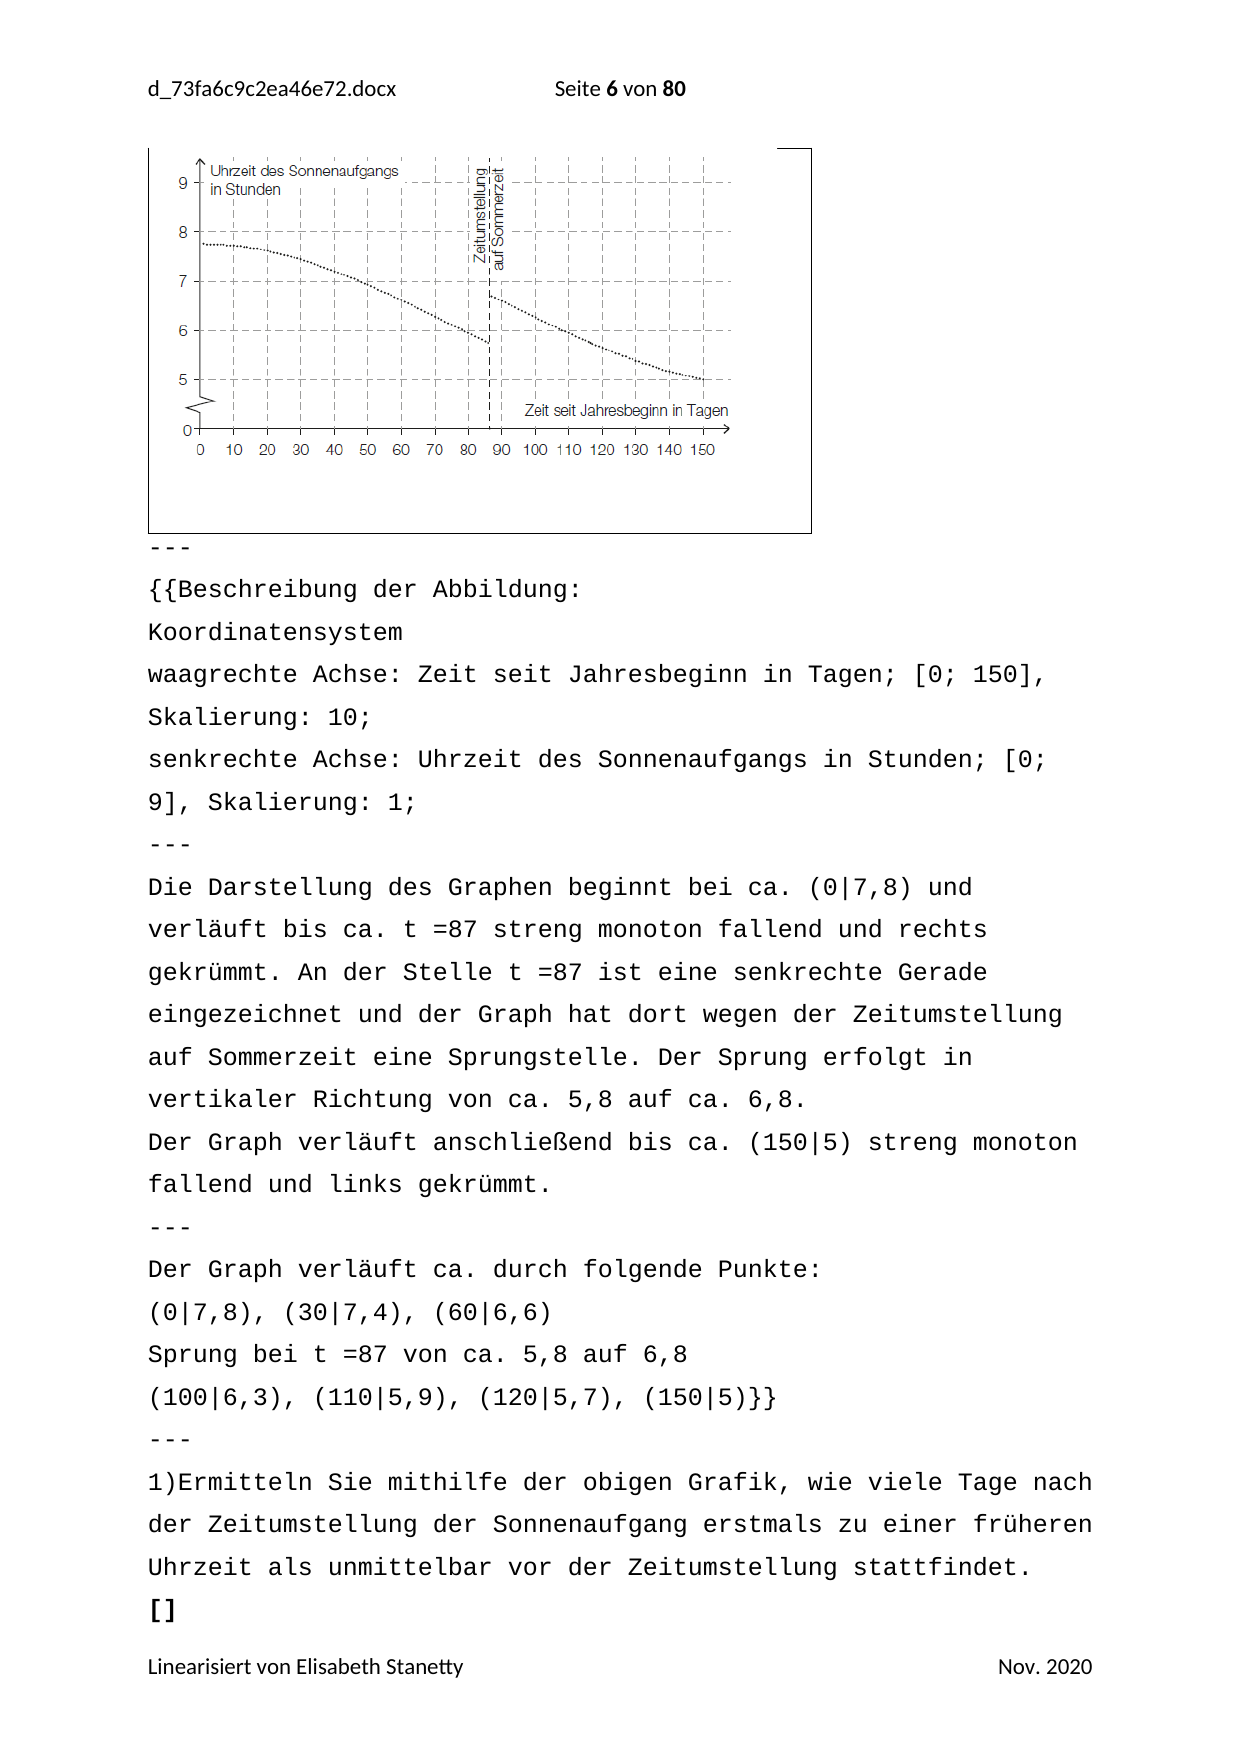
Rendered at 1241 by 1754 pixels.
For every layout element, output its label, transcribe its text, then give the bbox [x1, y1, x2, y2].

text [] [148, 1597, 1093, 1625]
picture [149, 148, 778, 477]
text {{Beschreibung der Abbildung: [148, 577, 1093, 605]
text Der Graph verläuft ca. durch folgende Punkte: [148, 1257, 1093, 1285]
text --- [148, 1427, 1093, 1455]
text 1)Ermitteln Sie mithilfe der obigen Grafik, wie viele Tage nach der Zeitumstellung der Sonnenaufgang erstmals zu einer früheren Uhrzeit als unmittelbar vor der Zeitumstellung stattfindet. [148, 1469, 1093, 1583]
text --- [148, 534, 1093, 563]
text --- [148, 1214, 1093, 1243]
text waagrechte Achse: Zeit seit Jahresbeginn in Tagen; [0; 150], Skalierung: 10; [148, 662, 1093, 733]
text --- [148, 832, 1093, 860]
text (100|6,3), (110|5,9), (120|5,7), (150|5)}} [148, 1384, 1093, 1413]
text senkrechte Achse: Uhrzeit des Sonnenaufgangs in Stunden; [0; 9], Skalierung: 1; [148, 747, 1093, 818]
table_header [149, 149, 811, 533]
text Der Graph verläuft anschließend bis ca. (150|5) streng monoton fallend und links gekrümmt. [148, 1129, 1093, 1200]
text Die Darstellung des Graphen beginnt bei ca. (0|7,8) und verläuft bis ca. t =87 streng monoton fallend und rechts gekrümmt. An der Stelle t =87 ist eine senkrechte Gerade eingezeichnet und der Graph hat dort wegen der Zeitumstellung auf Sommerzeit eine Sprungstelle. Der Sprung erfolgt in vertikaler Richtung von ca. 5,8 auf ca. 6,8. [148, 874, 1093, 1115]
text Koordinatensystem [148, 619, 1093, 648]
text Sprung bei t =87 von ca. 5,8 auf 6,8 [148, 1342, 1093, 1370]
text (0|7,8), (30|7,4), (60|6,6) [148, 1299, 1093, 1328]
